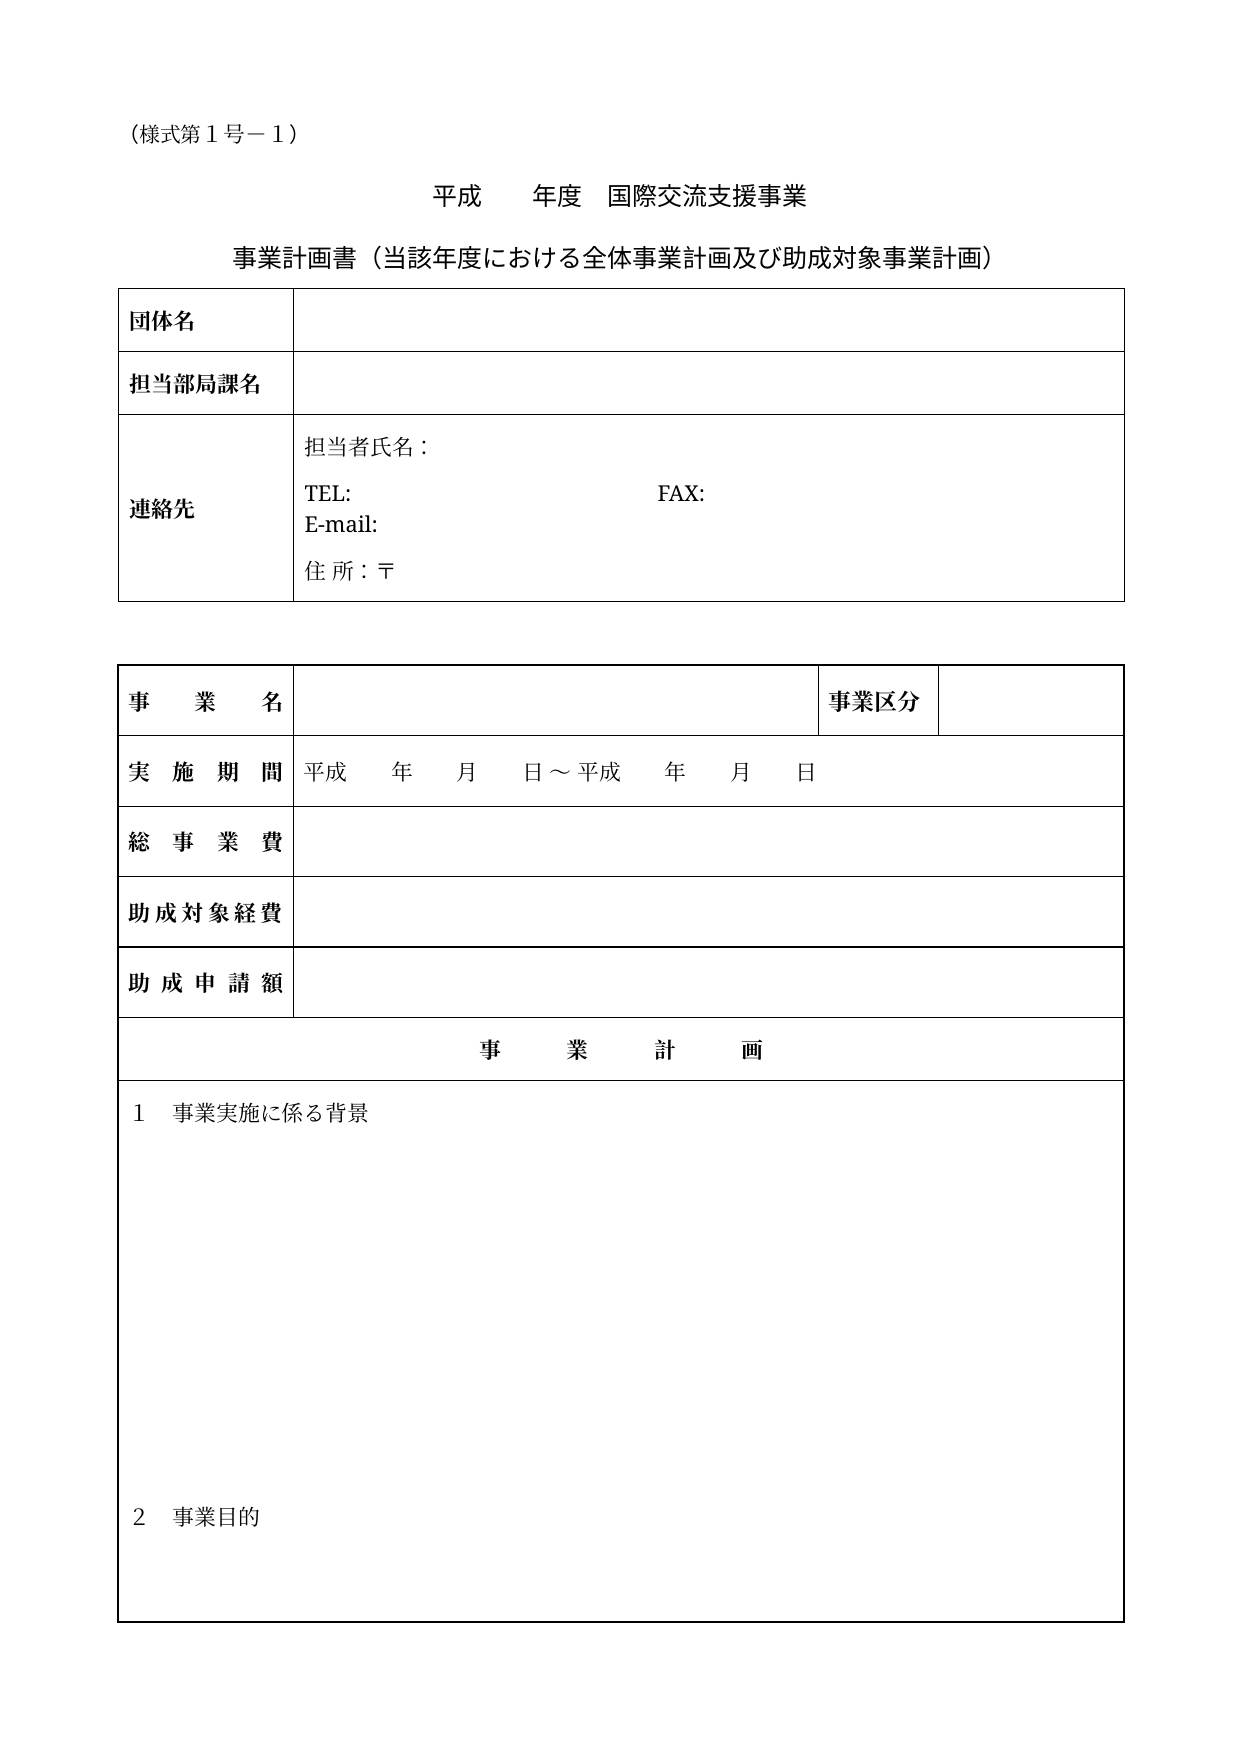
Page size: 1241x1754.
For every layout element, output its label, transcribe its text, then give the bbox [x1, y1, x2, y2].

table_cell 平成 年 月 日 ～ 平成 年 月 日 [294, 736, 1123, 806]
table_cell [294, 877, 1123, 946]
table_cell 助成申請額 [119, 948, 293, 1017]
table_header [294, 289, 1124, 351]
table_header [939, 666, 1123, 735]
table_cell [294, 807, 1123, 876]
text 平成 年度 国際交流支援事業 [118, 163, 1122, 226]
table_cell 担当部局課名 [119, 352, 293, 414]
table_cell 事 業 計 画 [119, 1018, 1123, 1080]
text 事業計画書（当該年度における全体事業計画及び助成対象事業計画） [118, 226, 1122, 288]
table_cell 連絡先 [119, 415, 293, 601]
table_cell 実施期間 [119, 736, 293, 806]
table_cell 担当者氏名： TEL: FAX: E-mail: 住 所：〒 [294, 415, 1124, 601]
table_cell [294, 948, 1123, 1017]
table_header 事業区分 [819, 666, 938, 735]
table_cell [119, 1081, 1123, 1621]
table_header 事業名 [119, 666, 293, 735]
table_header 団体名 [119, 289, 293, 351]
table_cell [294, 352, 1124, 414]
table_cell 総事業費 [119, 807, 293, 876]
table_header [294, 666, 818, 735]
text （様式第１号－１） [118, 101, 1122, 163]
table_cell 助成対象経費 [119, 877, 293, 946]
